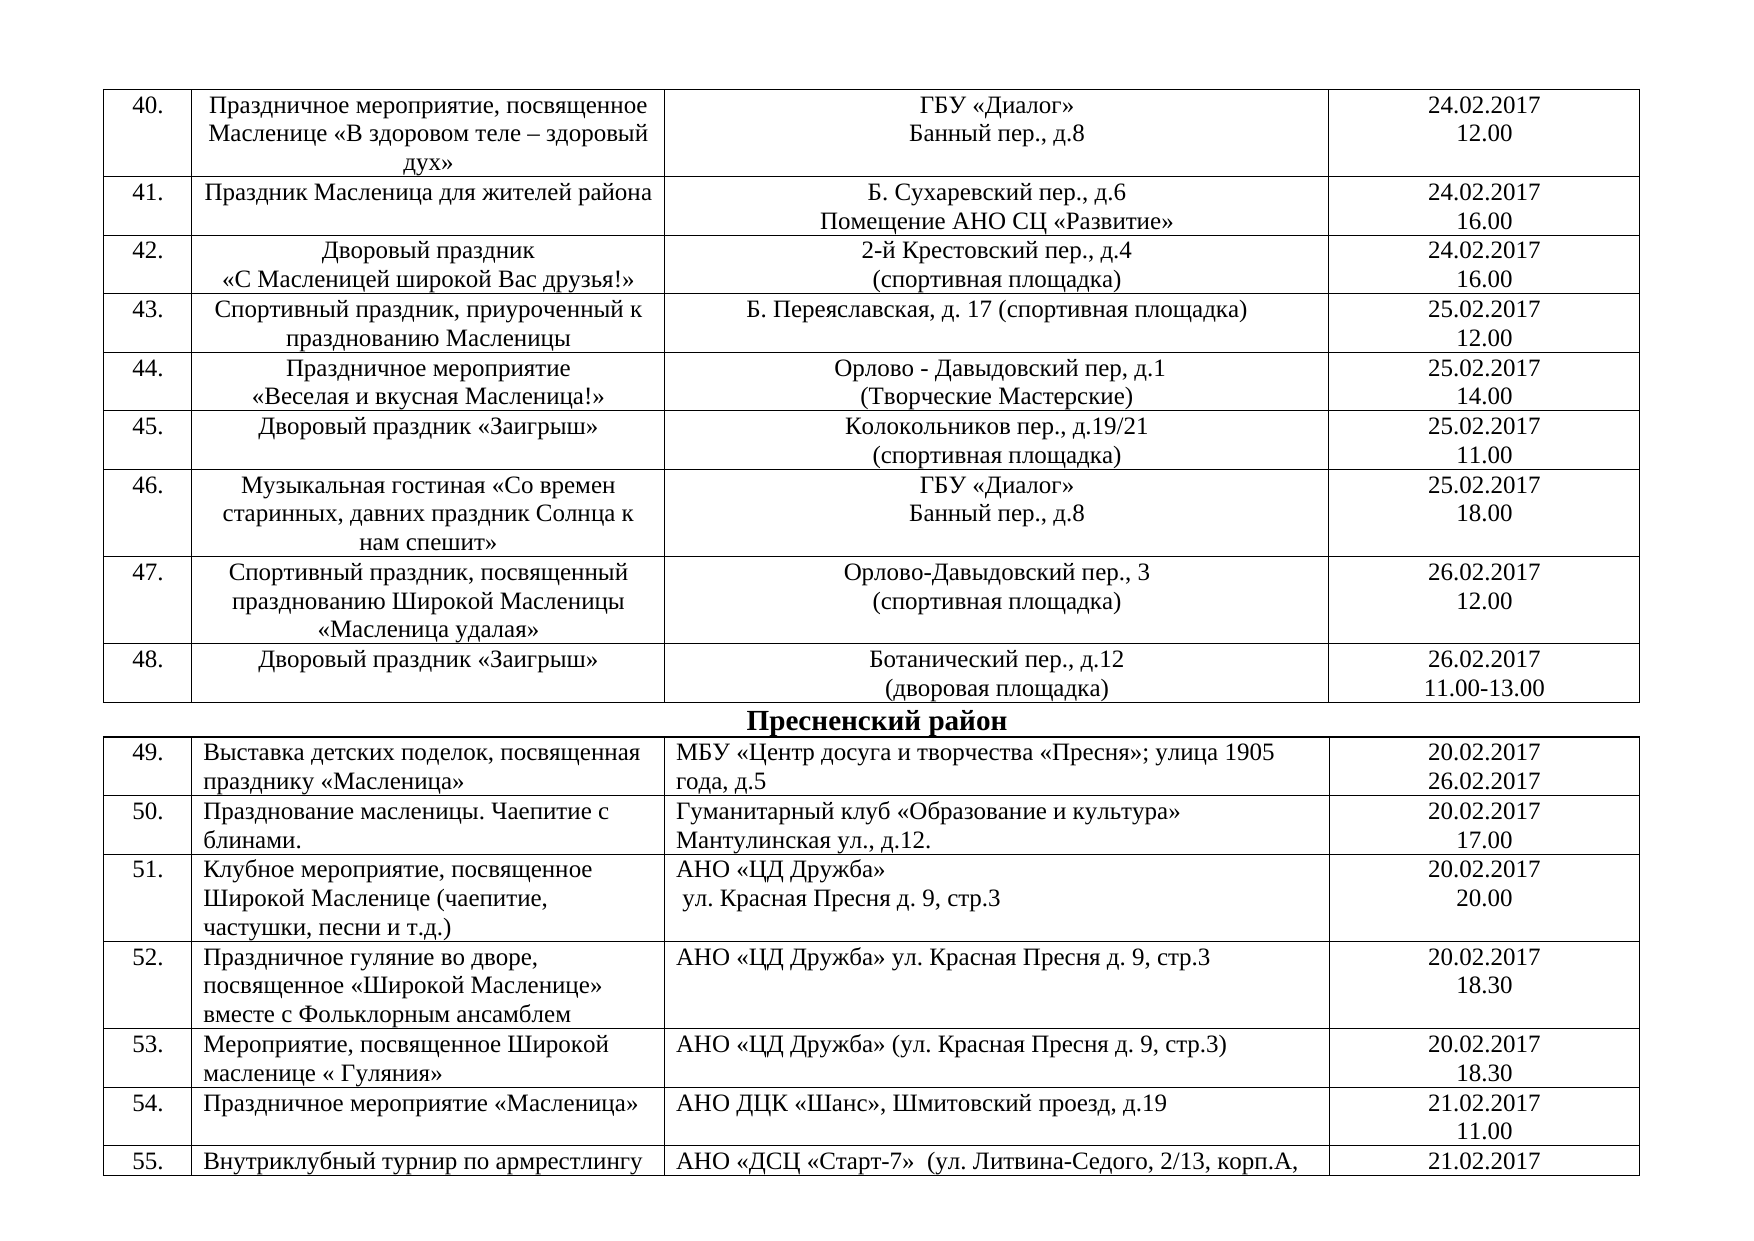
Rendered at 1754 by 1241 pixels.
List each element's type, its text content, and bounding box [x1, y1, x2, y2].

table_cell Музыкальная гостиная «Со времен старинных, давних праздник Солнца к нам спешит» [192, 470, 664, 556]
table_cell 25.02.2017 12.00 [1329, 294, 1639, 352]
table_cell Празднование масленицы. Чаепитие с блинами. [192, 796, 664, 853]
table_cell 55. [104, 1146, 191, 1175]
table_cell 50. [104, 796, 191, 853]
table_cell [665, 1146, 1329, 1175]
table_cell Дворовый праздник «Заигрыш» [192, 411, 664, 469]
table_header 49. [104, 738, 191, 795]
table_cell 20.02.2017 17.00 [1330, 796, 1639, 853]
table_cell 43. [104, 294, 191, 352]
table_cell Б. Сухаревский пер., д.6 Помещение АНО СЦ «Развитие» [665, 177, 1328, 234]
table_cell Мероприятие, посвященное Широкой масленице « Гуляния» [192, 1029, 664, 1087]
table_cell 54. [104, 1088, 191, 1145]
table_cell 52. [104, 942, 191, 1028]
table_cell 25.02.2017 11.00 [1329, 411, 1639, 469]
table_cell Спортивный праздник, приуроченный к празднованию Масленицы [192, 294, 664, 352]
table_cell Дворовый праздник «С Масленицей широкой Вас друзья!» [192, 236, 664, 293]
table_cell Гуманитарный клуб «Образование и культура» Мантулинская ул., д.12. [665, 796, 1329, 853]
table_cell 21.02.2017 11.00 [1330, 1088, 1639, 1145]
table_cell АНО ДЦК «Шанс», Шмитовский проезд, д.19 [665, 1088, 1329, 1145]
table_cell Орлово - Давыдовский пер, д.1 (Творческие Мастерские) [665, 353, 1328, 410]
table_cell 45. [104, 411, 191, 469]
table_cell 42. [104, 236, 191, 293]
table_header Выставка детских поделок, посвященная празднику «Масленица» [192, 738, 664, 795]
table_cell Клубное мероприятие, посвященное Широкой Масленице (чаепитие, частушки, песни и т.д.) [192, 855, 664, 941]
table_cell Праздничное мероприятие «Масленица» [192, 1088, 664, 1145]
table_cell Праздничное мероприятие «Веселая и вкусная Масленица!» [192, 353, 664, 410]
table_cell 47. [104, 557, 191, 643]
table_header 20.02.2017 26.02.2017 [1330, 738, 1639, 795]
table_cell 20.02.2017 20.00 [1330, 855, 1639, 941]
table_cell 24.02.2017 16.00 [1329, 236, 1639, 293]
table_cell 20.02.2017 18.30 [1330, 1029, 1639, 1087]
table_cell ГБУ «Диалог» Банный пер., д.8 [665, 90, 1328, 176]
table_cell 24.02.2017 12.00 [1329, 90, 1639, 176]
table_cell 20.02.2017 18.30 [1330, 942, 1639, 1028]
text Пресненский район [118, 703, 1636, 736]
table_cell Б. Переяславская, д. 17 (спортивная площадка) [665, 294, 1328, 352]
table_cell 24.02.2017 16.00 [1329, 177, 1639, 234]
table_cell 51. [104, 855, 191, 941]
table_cell 53. [104, 1029, 191, 1087]
table_cell Праздничное гуляние во дворе, посвященное «Широкой Масленице» вместе с Фольклорным ансамблем [192, 942, 664, 1028]
table_cell 40. [104, 90, 191, 176]
table_cell Орлово-Давыдовский пер., 3 (спортивная площадка) [665, 557, 1328, 643]
table_cell 41. [104, 177, 191, 234]
table_cell 48. [104, 644, 191, 702]
table_cell Праздник Масленица для жителей района [192, 177, 664, 234]
table_cell Ботанический пер., д.12 (дворовая площадка) [665, 644, 1328, 702]
table_cell 25.02.2017 14.00 [1329, 353, 1639, 410]
table_cell АНО «ЦД Дружба» ул. Красная Пресня д. 9, стр.3 [665, 855, 1329, 941]
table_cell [192, 1146, 664, 1175]
table_cell АНО «ЦД Дружба» ул. Красная Пресня д. 9, стр.3 [665, 942, 1329, 1028]
table_cell 21.02.2017 20.30 [1330, 1146, 1639, 1175]
table_cell ГБУ «Диалог» Банный пер., д.8 [665, 470, 1328, 556]
table_cell 26.02.2017 11.00-13.00 [1329, 644, 1639, 702]
table_cell Праздничное мероприятие, посвященное Масленице «В здоровом теле – здоровый дух» [192, 90, 664, 176]
table_cell Спортивный праздник, посвященный празднованию Широкой Масленицы «Масленица удалая» [192, 557, 664, 643]
table_cell 2-й Крестовский пер., д.4 (спортивная площадка) [665, 236, 1328, 293]
table_cell 46. [104, 470, 191, 556]
table_cell Дворовый праздник «Заигрыш» [192, 644, 664, 702]
table_cell 44. [104, 353, 191, 410]
table_header МБУ «Центр досуга и творчества «Пресня»; улица 1905 года, д.5 [665, 738, 1329, 795]
table_cell 26.02.2017 12.00 [1329, 557, 1639, 643]
table_cell АНО «ЦД Дружба» (ул. Красная Пресня д. 9, стр.3) [665, 1029, 1329, 1087]
table_cell 25.02.2017 18.00 [1329, 470, 1639, 556]
table_cell Колокольников пер., д.19/21 (спортивная площадка) [665, 411, 1328, 469]
